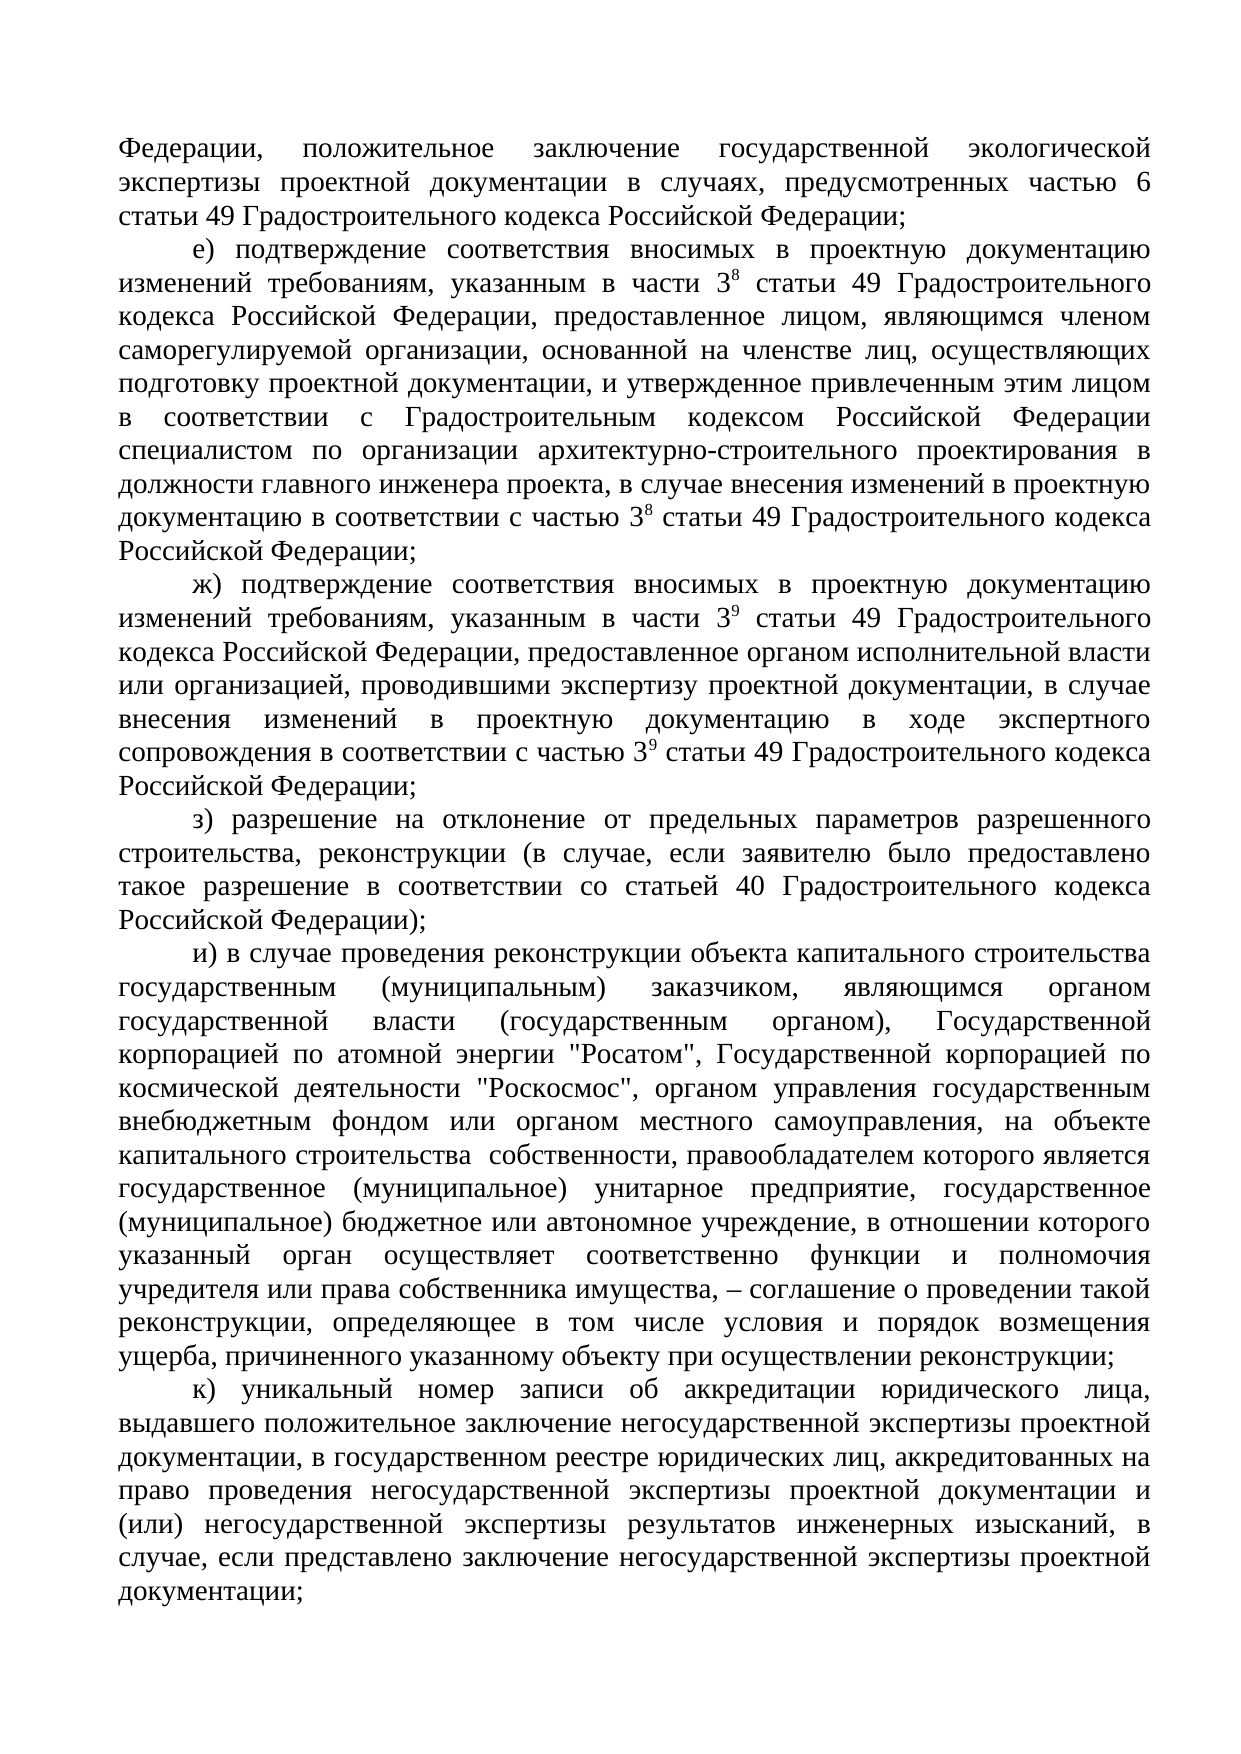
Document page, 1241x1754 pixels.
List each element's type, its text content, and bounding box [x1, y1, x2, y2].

text з) разрешение на отклонение от предельных параметров разрешенного строительства, реконструкции (в случае, если заявителю было предоставлено такое разрешение в соответствии со статьей 40 Градостроительного кодекса Российской Федерации); [118, 801, 1152, 936]
text ж) подтверждение соответствия вносимых в проектную документацию изменений требованиям, указанным в части 39 статьи 49 Градостроительного кодекса Российской Федерации, предоставленное органом исполнительной власти или организацией, проводившими экспертизу проектной документации, в случае внесения изменений в проектную документацию в ходе экспертного сопровождения в соответствии с частью 39 статьи 49 Градостроительного кодекса Российской Федерации; [118, 567, 1152, 801]
text к) уникальный номер записи об аккредитации юридического лица, выдавшего положительное заключение негосударственной экспертизы проектной документации, в государственном реестре юридических лиц, аккредитованных на право проведения негосударственной экспертизы проектной документации и (или) негосударственной экспертизы результатов инженерных изысканий, в случае, если представлено заключение негосударственной экспертизы проектной документации; [118, 1372, 1152, 1606]
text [118, 131, 1152, 231]
text и) в случае проведения реконструкции объекта капитального строительства государственным (муниципальным) заказчиком, являющимся органом государственной власти (государственным органом), Государственной корпорацией по атомной энергии "Росатом", Государственной корпорацией по космической деятельности "Роскосмос", органом управления государственным внебюджетным фондом или органом местного самоуправления, на объекте капитального строительства собственности, правообладателем которого является государственное (муниципальное) унитарное предприятие, государственное (муниципальное) бюджетное или автономное учреждение, в отношении которого указанный орган осуществляет соответственно функции и полномочия учредителя или права собственника имущества, – соглашение о проведении такой реконструкции, определяющее в том числе условия и порядок возмещения ущерба, причиненного указанному объекту при осуществлении реконструкции; [118, 936, 1152, 1372]
text е) подтверждение соответствия вносимых в проектную документацию изменений требованиям, указанным в части 38 статьи 49 Градостроительного кодекса Российской Федерации, предоставленное лицом, являющимся членом саморегулируемой организации, основанной на членстве лиц, осуществляющих подготовку проектной документации, и утвержденное привлеченным этим лицом в соответствии с Градостроительным кодексом Российской Федерации специалистом по организации архитектурно-строительного проектирования в должности главного инженера проекта, в случае внесения изменений в проектную документацию в соответствии с частью 38 статьи 49 Градостроительного кодекса Российской Федерации; [118, 231, 1152, 567]
